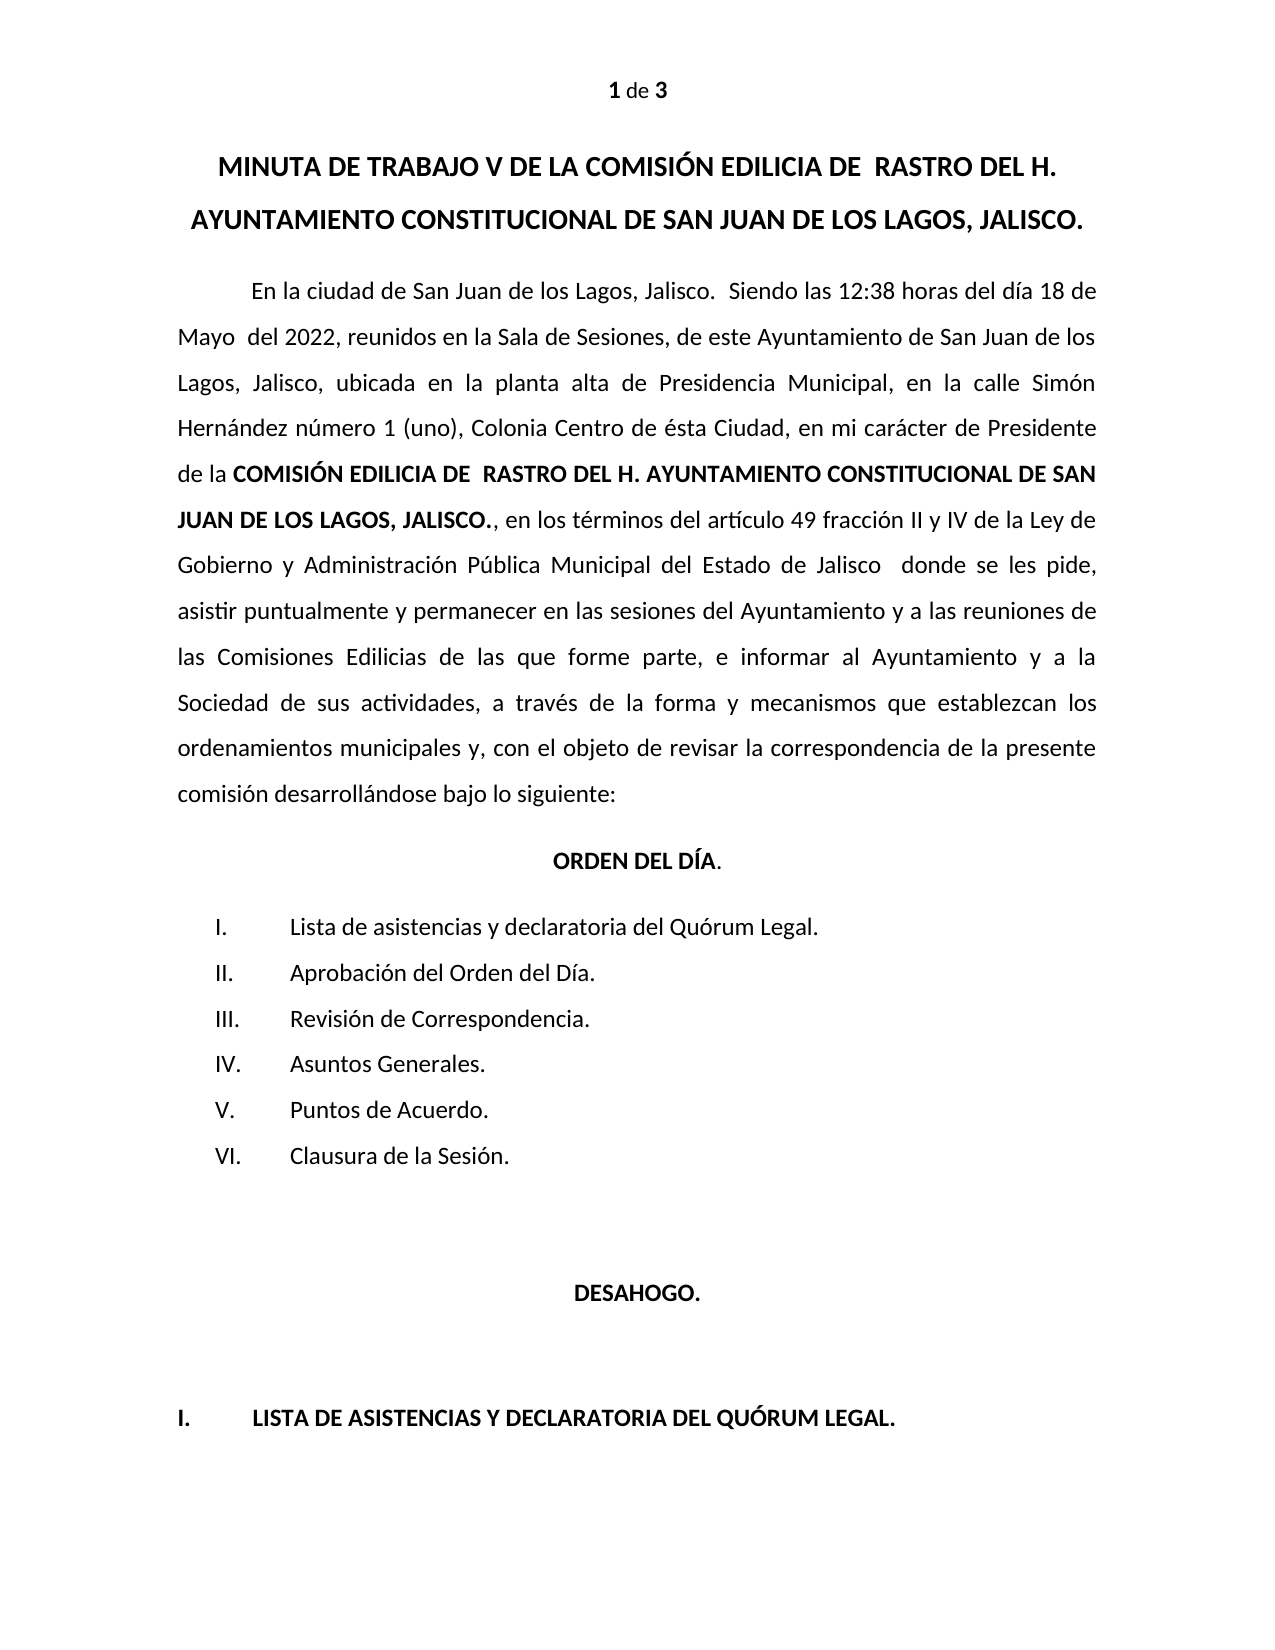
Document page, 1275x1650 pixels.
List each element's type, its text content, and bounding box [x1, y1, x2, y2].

list Aprobación del Orden del Día. [215, 957, 1098, 988]
list Clausura de la Sesión. [215, 1140, 1098, 1171]
text MINUTA DE TRABAJO V DE LA COMISIÓN EDILICIA DE RASTRO DEL H. AYUNTAMIENTO CONSTITUCIONAL DE SAN JUAN DE LOS LAGOS, JALISCO. [177, 148, 1098, 237]
list LISTA DE ASISTENCIAS Y DECLARATORIA DEL QUÓRUM LEGAL. [177, 1402, 1098, 1433]
text DESAHOGO. [177, 1277, 1098, 1308]
list Puntos de Acuerdo. [215, 1094, 1098, 1125]
text En la ciudad de San Juan de los Lagos, Jalisco. Siendo las 12:38 horas del día 18 de Mayo del 2022, reunidos en la Sala de Sesiones, de este Ayuntamiento de San Juan de los Lagos, Jalisco, ubicada en la planta alta de Presidencia Municipal, en la calle Simón Hernández número 1 (uno), Colonia Centro de ésta Ciudad, en mi carácter de Presidente de la COMISIÓN EDILICIA DE RASTRO DEL H. AYUNTAMIENTO CONSTITUCIONAL DE SAN JUAN DE LOS LAGOS, JALISCO., en los términos del artículo 49 fracción II y IV de la Ley de Gobierno y Administración Pública Municipal del Estado de Jalisco donde se les pide, asistir puntualmente y permanecer en las sesiones del Ayuntamiento y a las reuniones de las Comisiones Edilicias de las que forme parte, e informar al Ayuntamiento y a la Sociedad de sus actividades, a través de la forma y mecanismos que establezcan los ordenamientos municipales y, con el objeto de revisar la correspondencia de la presente comisión desarrollándose bajo lo siguiente: [177, 275, 1098, 809]
list Lista de asistencias y declaratoria del Quórum Legal. [215, 911, 1098, 942]
text ORDEN DEL DÍA. [177, 845, 1098, 875]
list Revisión de Correspondencia. [215, 1003, 1098, 1033]
list Asuntos Generales. [215, 1049, 1098, 1079]
